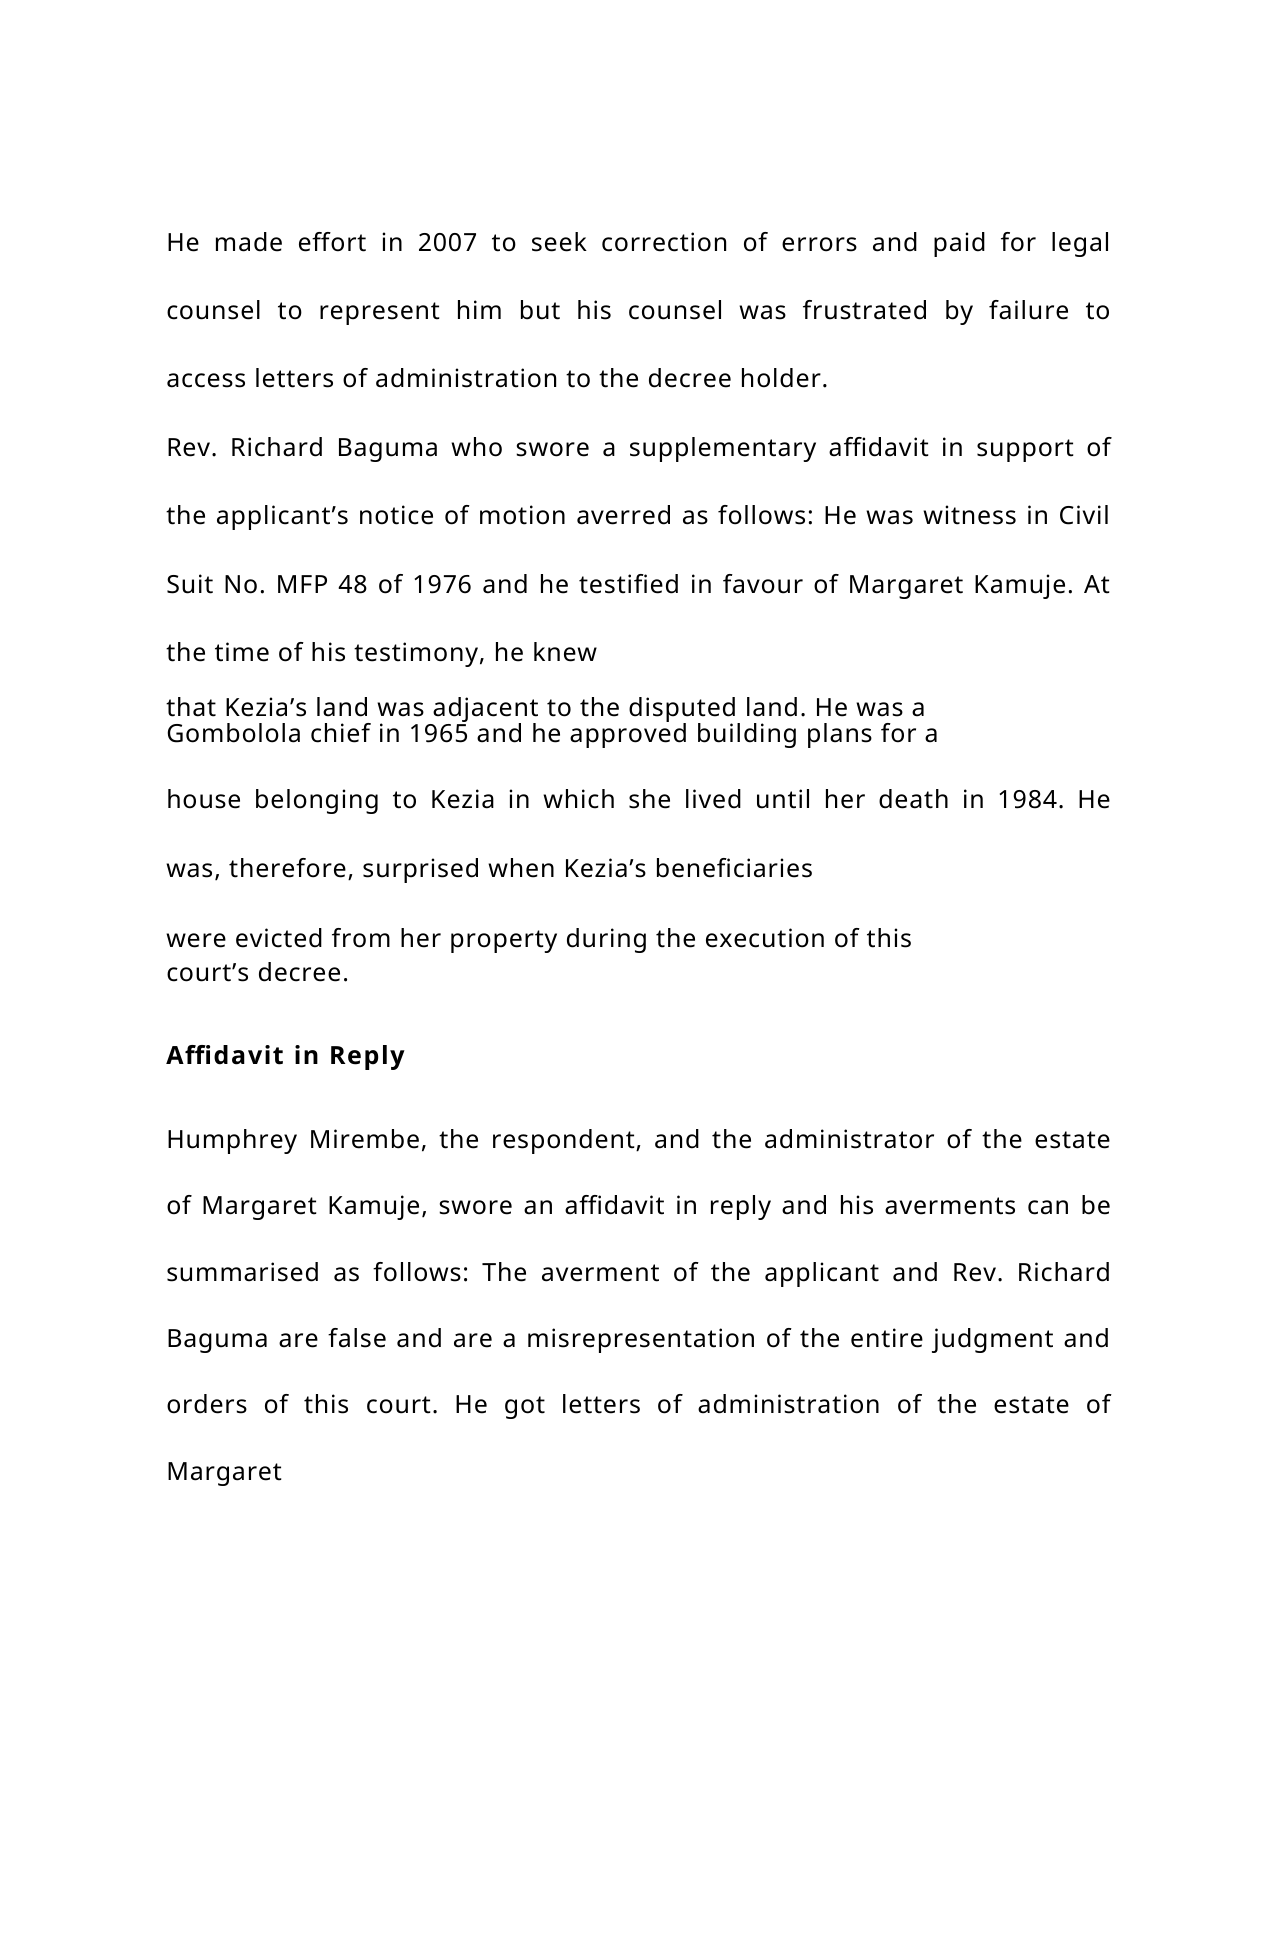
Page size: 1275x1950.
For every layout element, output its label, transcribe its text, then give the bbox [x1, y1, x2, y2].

text Humphrey Mirembe, the respondent, and the administrator of the estate of Margaret Kamuje, swore an affidavit in reply and his averments can be summarised as follows: The averment of the applicant and Rev. Richard Baguma are false and are a misrepresentation of the entire judgment and orders of this court. He got letters of administration of the estate of Margaret [166, 1095, 1112, 1494]
text court’s decree. [166, 961, 1114, 986]
text Rev. Richard Baguma who swore a supplementary affidavit in support of the applicant’s notice of motion averred as follows: He was witness in Civil Suit No. MFP 48 of 1976 and he testified in favour of Margaret Kamuje. At the time of his testimony, he knew [166, 401, 1112, 676]
text were evicted from her property during the execution of this [166, 892, 1114, 961]
text that Kezia’s land was adjacent to the disputed land. He was a [166, 696, 1114, 721]
text Gombolola chief in 1965 and he approved building plans for a [166, 722, 1114, 747]
text house belonging to Kezia in which she lived until her death in 1984. He was, therefore, surprised when Kezia’s beneficiaries [166, 753, 1112, 892]
text Affidavit in Reply [166, 1044, 1114, 1069]
text He made effort in 2007 to seek correction of errors and paid for legal counsel to represent him but his counsel was frustrated by failure to access letters of administration to the decree holder. [166, 197, 1112, 401]
